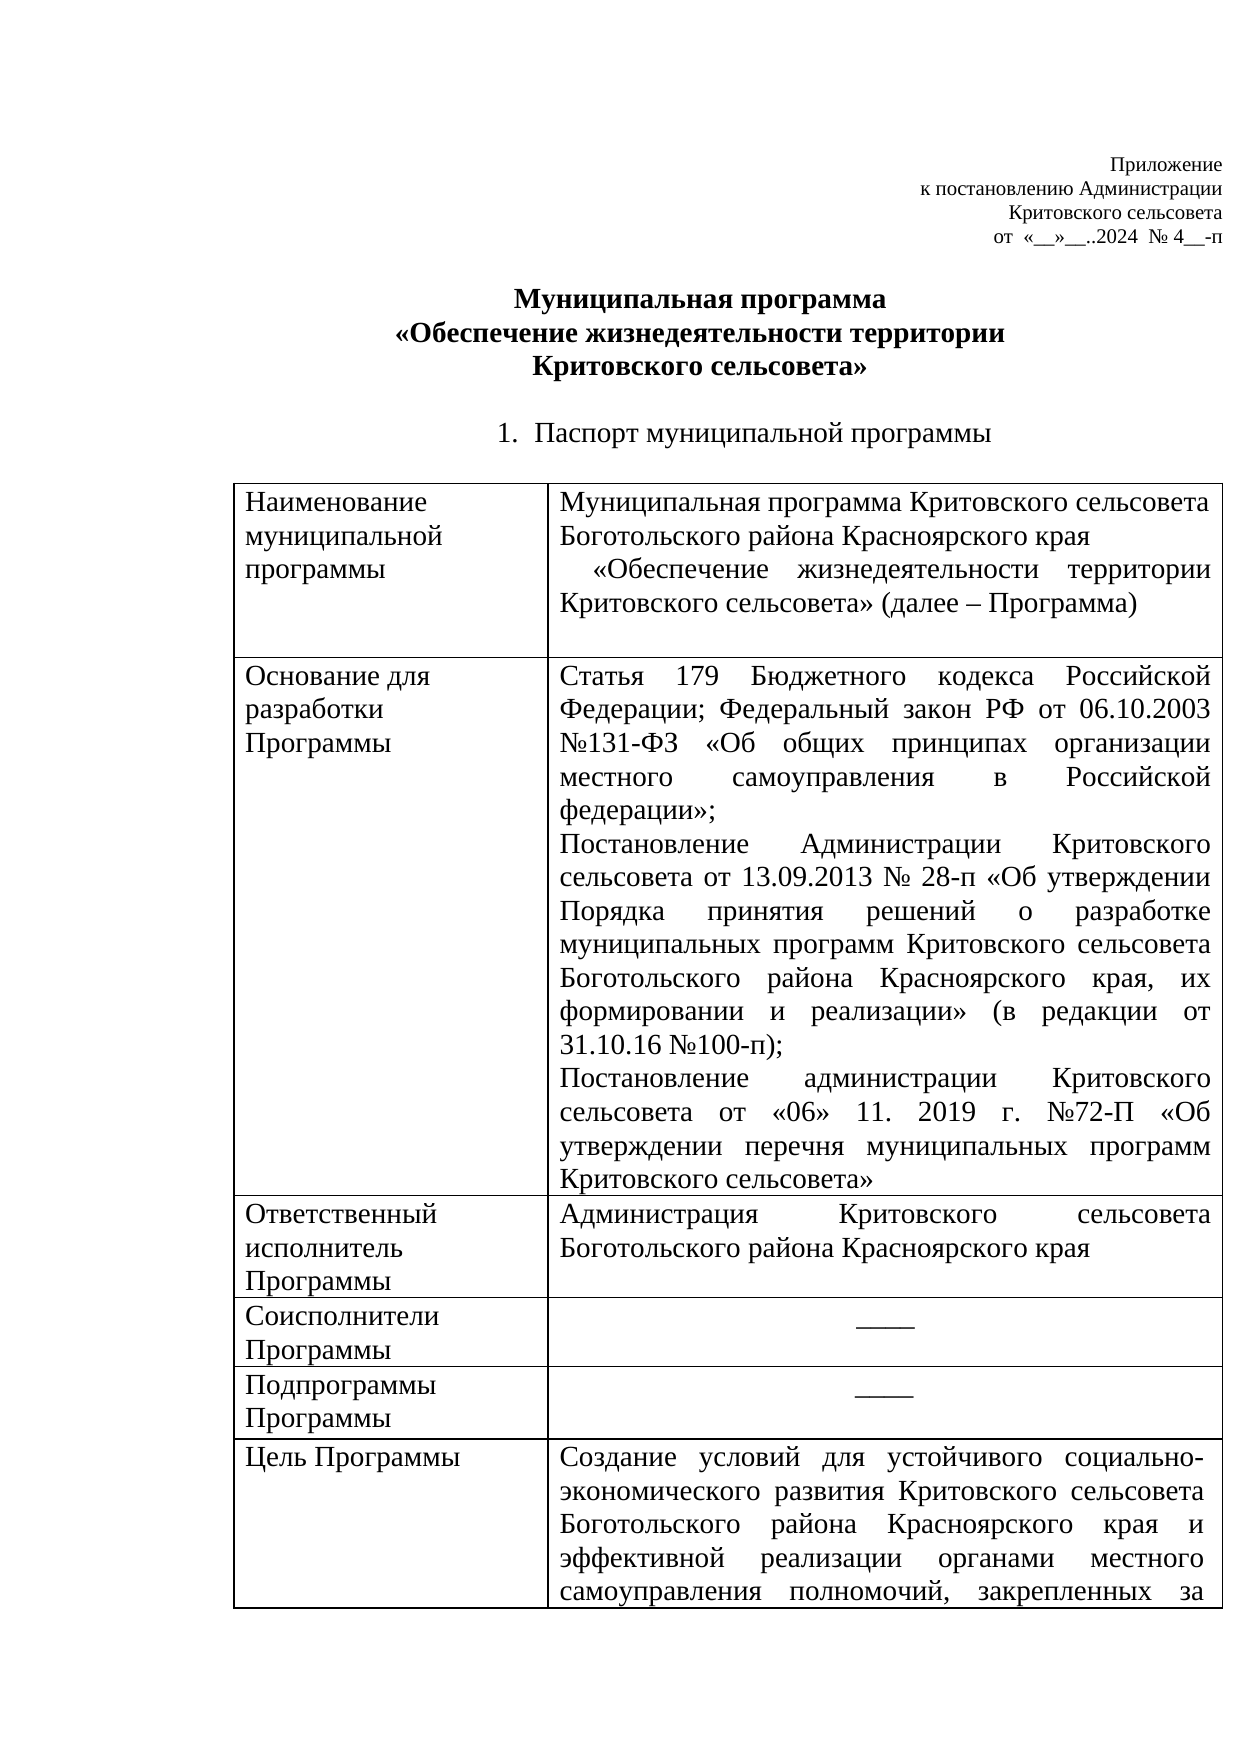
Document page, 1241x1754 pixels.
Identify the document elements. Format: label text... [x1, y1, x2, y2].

table_cell Статья 179 Бюджетного кодекса Российской Федерации; Федеральный закон РФ от 06.10.2003 №131-ФЗ «Об общих принципах организации местного самоуправления в Российской федерации»; Постановление Администрации Критовского сельсовета от 13.09.2013 № 28-п «Об утверждении Порядка принятия решений о разработке муниципальных программ Критовского сельсовета Боготольского района Красноярского края, их формировании и реализации» (в редакции от 31.10.16 №100-п); Постановление администрации Критовского сельсовета от «06» 11. 2019 г. №72-П «Об утверждении перечня муниципальных программ Критовского сельсовета» [549, 658, 1222, 1195]
text от «__»__..2024 № 4__-п [753, 224, 1222, 248]
list Паспорт муниципальной программы [266, 416, 1222, 449]
text Критовского сельсовета [753, 200, 1222, 224]
table_cell Ответственный исполнитель Программы [235, 1196, 547, 1297]
table_cell Администрация Критовского сельсовета Боготольского района Красноярского края [549, 1196, 1222, 1297]
text к постановлению Администрации [753, 176, 1222, 200]
text Критовского сельсовета» [177, 348, 1222, 382]
table_cell ____ [549, 1298, 1222, 1366]
table_cell ____ [549, 1367, 1222, 1438]
text Приложение [753, 152, 1222, 176]
text Муниципальная программа [177, 281, 1222, 315]
table_header Наименование муниципальной программы [235, 484, 547, 656]
table_header Муниципальная программа Критовского сельсовета Боготольского района Красноярского края «Обеспечение жизнедеятельности территории Критовского сельсовета» (далее – Программа) [549, 484, 1222, 656]
text «Обеспечение жизнедеятельности территории [177, 315, 1222, 348]
table_cell Подпрограммы Программы [235, 1367, 547, 1438]
table_cell Соисполнители Программы [235, 1298, 547, 1366]
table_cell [549, 1440, 1222, 1607]
table_cell Цель Программы [235, 1440, 547, 1607]
table_cell Основание для разработки Программы [235, 658, 547, 1195]
